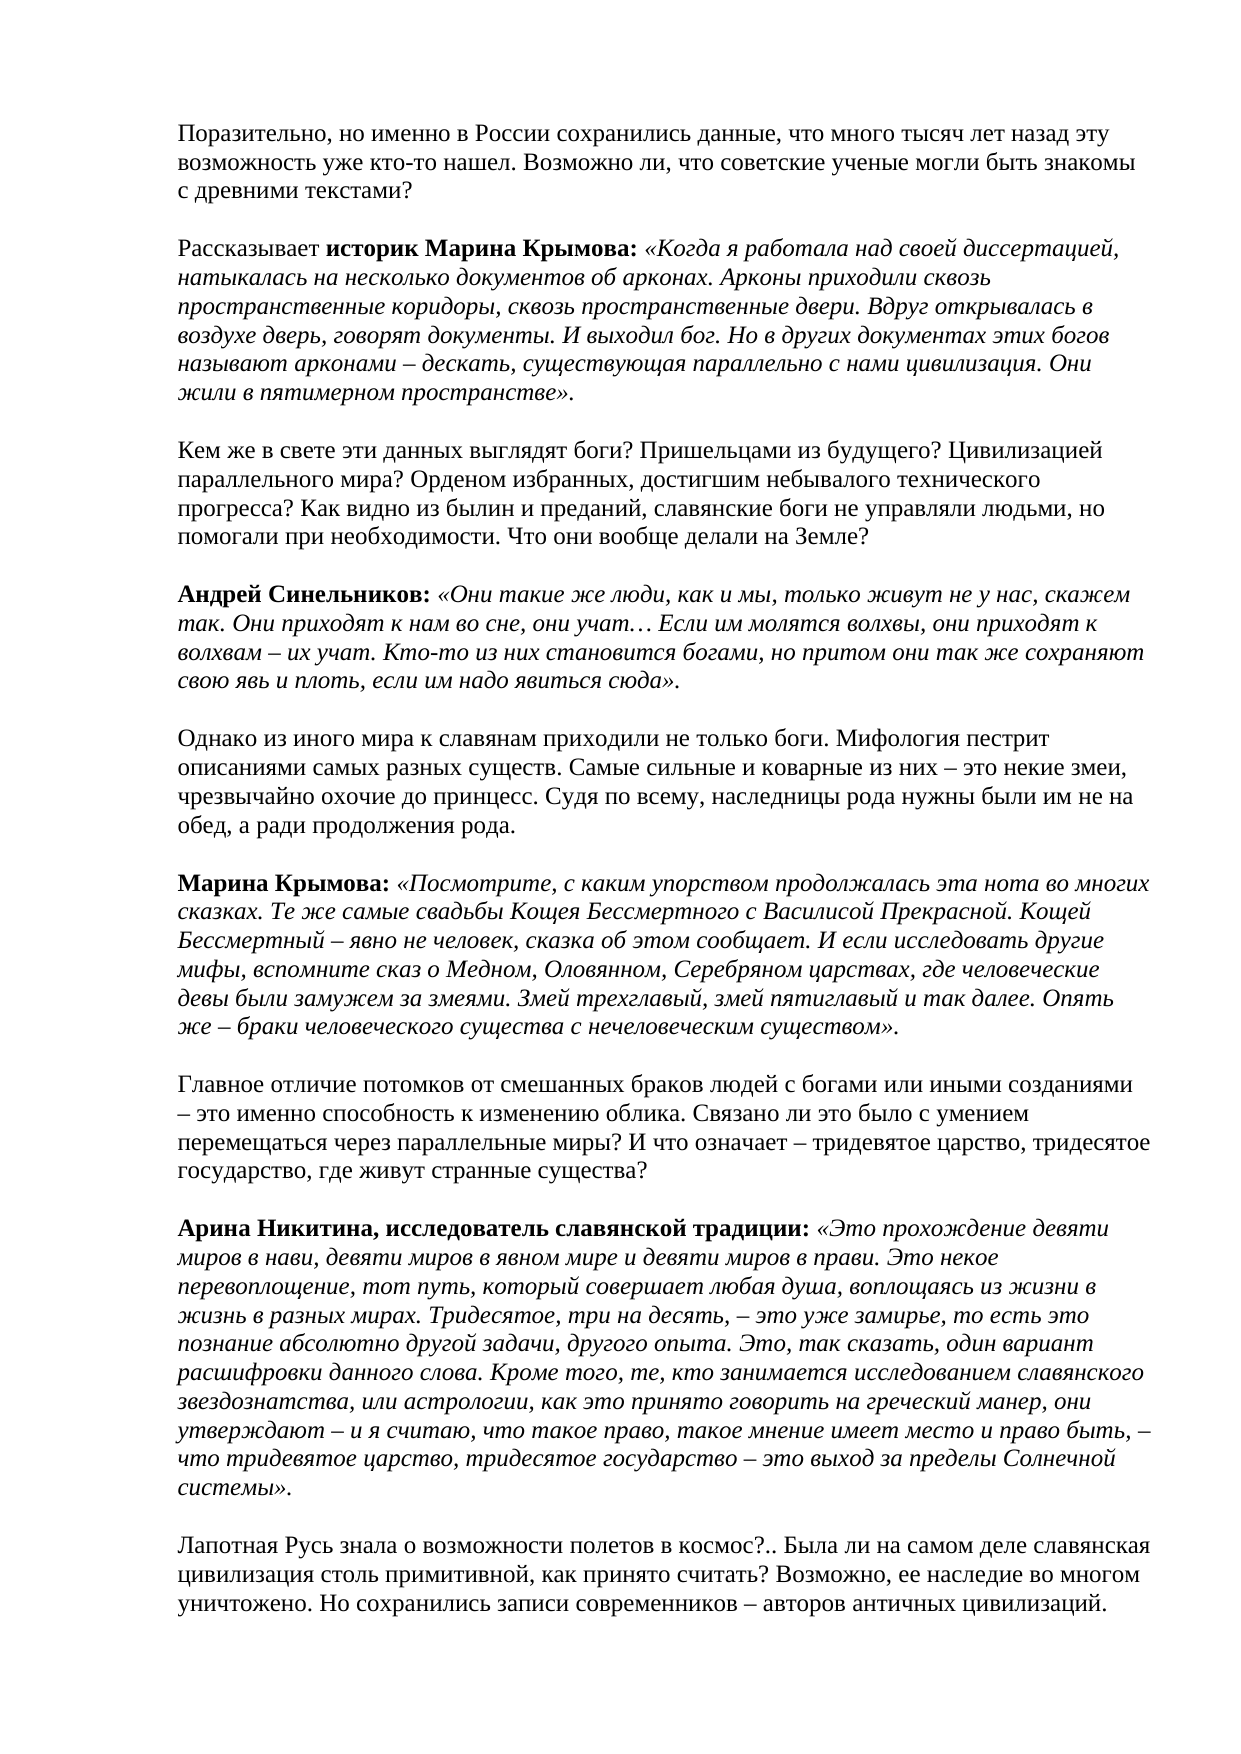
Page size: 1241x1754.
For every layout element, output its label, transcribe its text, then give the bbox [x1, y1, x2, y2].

text Марина Крымова: «Посмотрите, с каким упорством продолжалась эта нота во многих сказках. Те же самые свадьбы Кощея Бессмертного с Василисой Прекрасной. Кощей Бессмертный – явно не человек, сказка об этом сообщает. И если исследовать другие мифы, вспомните сказ о Медном, Оловянном, Серебряном царствах, где человеческие девы были замужем за змеями. Змей трехглавый, змей пятиглавый и так далее. Опять же – браки человеческого существа с нечеловеческим существом». [177, 868, 1152, 1040]
text Рассказывает историк Марина Крымова: «Когда я работала над своей диссертацией, натыкалась на несколько документов об арконах. Арконы приходили сквозь пространственные коридоры, сквозь пространственные двери. Вдруг открывалась в воздухе дверь, говорят документы. И выходил бог. Но в других документах этих богов называют арконами – дескать, существующая параллельно с нами цивилизация. Они жили в пятимерном пространстве». [177, 233, 1152, 406]
text Кем же в свете эти данных выглядят боги? Пришельцами из будущего? Цивилизацией параллельного мира? Орденом избранных, достигшим небывалого технического прогресса? Как видно из былин и преданий, славянские боги не управляли людьми, но помогали при необходимости. Что они вообще делали на Земле? [177, 435, 1152, 550]
text Арина Никитина, исследователь славянской традиции: «Это прохождение девяти миров в нави, девяти миров в явном мире и девяти миров в прави. Это некое перевоплощение, тот путь, который совершает любая душа, воплощаясь из жизни в жизнь в разных мирах. Тридесятое, три на десять, – это уже замирье, то есть это познание абсолютно другой задачи, другого опыта. Это, так сказать, один вариант расшифровки данного слова. Кроме того, те, кто занимается исследованием славянского звездознатства, или астрологии, как это принято говорить на греческий манер, они утверждают – и я считаю, что такое право, такое мнение имеет место и право быть, – что тридевятое царство, тридесятое государство – это выход за пределы Солнечной системы». [177, 1213, 1152, 1501]
text Однако из иного мира к славянам приходили не только боги. Мифология пестрит описаниями самых разных существ. Самые сильные и коварные из них – это некие змеи, чрезвычайно охочие до принцесс. Судя по всему, наследницы рода нужны были им не на обед, а ради продолжения рода. [177, 723, 1152, 838]
text Главное отличие потомков от смешанных браков людей с богами или иными созданиями – это именно способность к изменению облика. Связано ли это было с умением перемещаться через параллельные миры? И что означает – тридевятое царство, тридесятое государство, где живут странные существа? [177, 1069, 1152, 1184]
text Поразительно, но именно в России сохранились данные, что много тысяч лет назад эту возможность уже кто-то нашел. Возможно ли, что советские ученые могли быть знакомы с древними текстами? [177, 118, 1152, 204]
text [177, 1530, 1152, 1616]
text Андрей Синельников: «Они такие же люди, как и мы, только живут не у нас, скажем так. Они приходят к нам во сне, они учат… Если им молятся волхвы, они приходят к волхвам – их учат. Кто-то из них становится богами, но притом они так же сохраняют свою явь и плоть, если им надо явиться сюда». [177, 579, 1152, 694]
